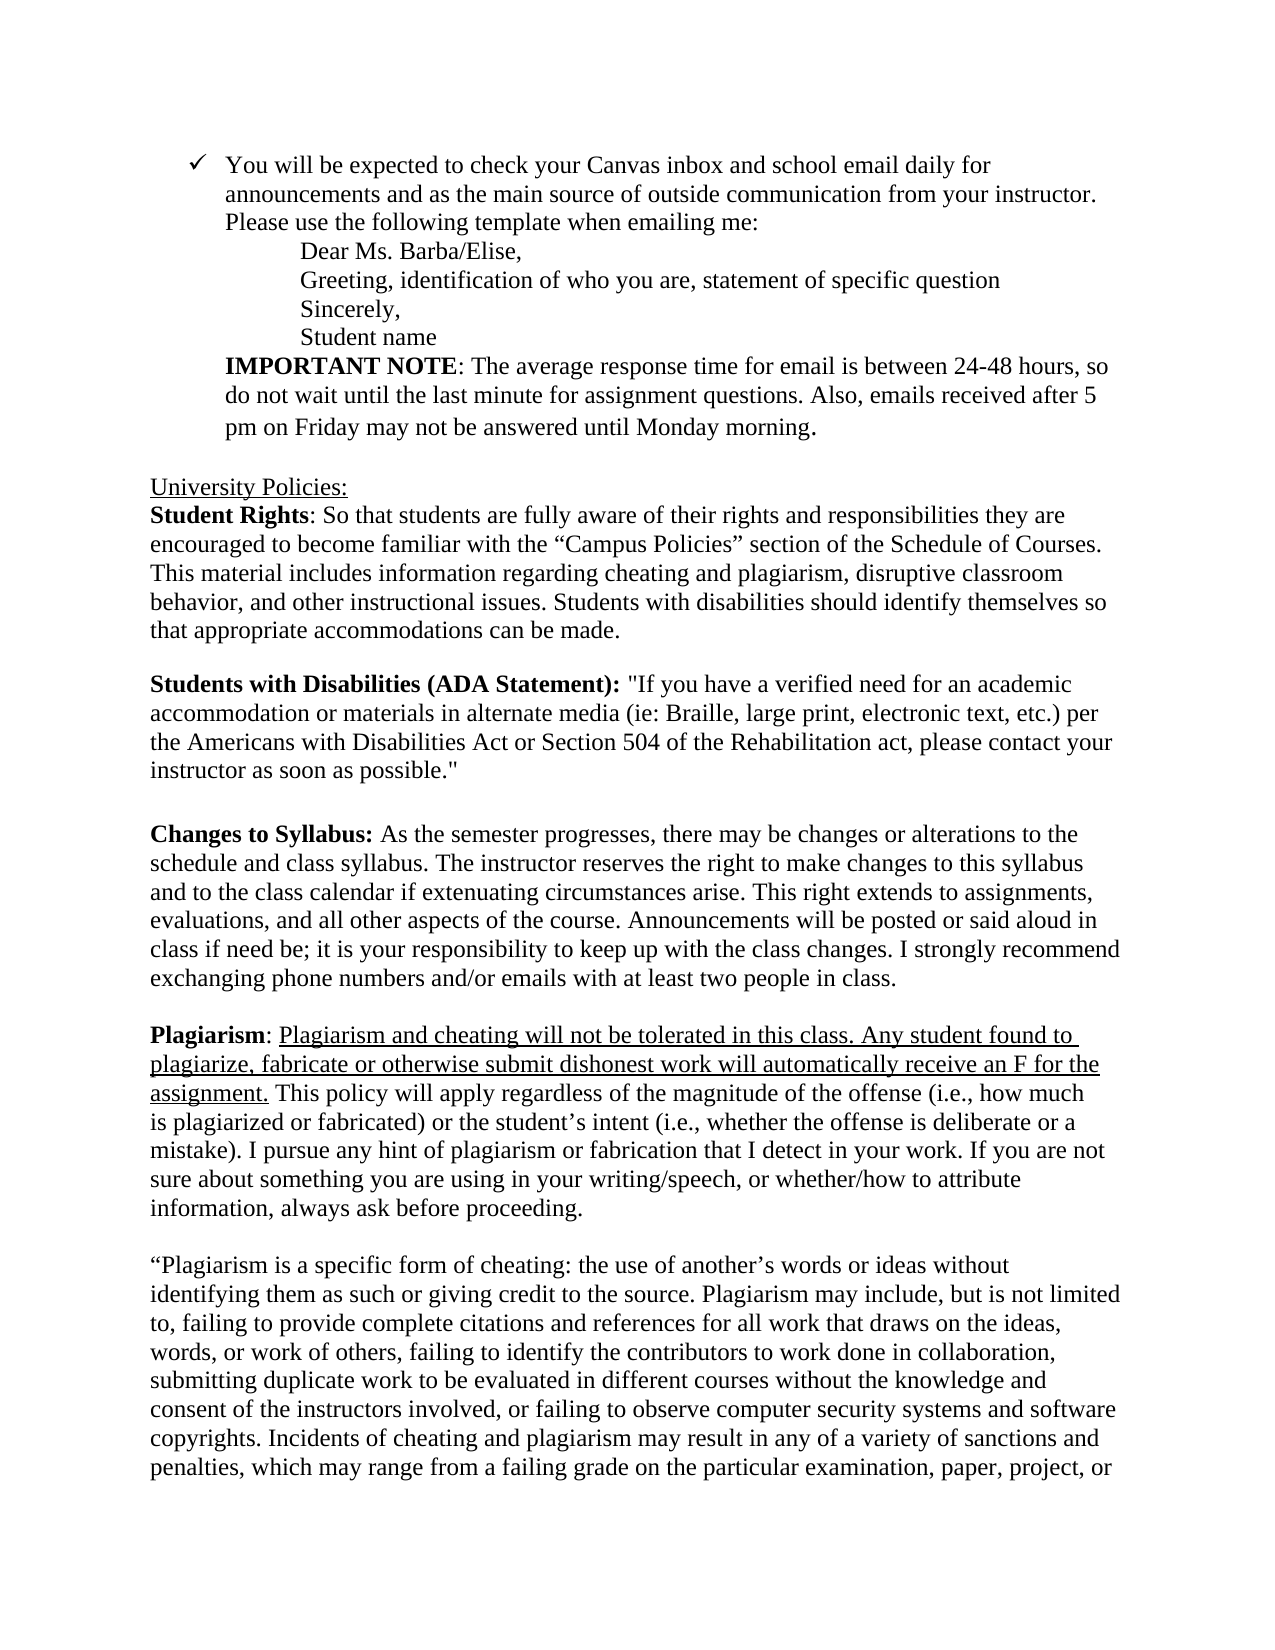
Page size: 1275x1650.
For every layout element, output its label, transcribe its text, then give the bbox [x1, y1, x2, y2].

text information, always ask before proceeding. [150, 1193, 1125, 1222]
text Student Rights: So that students are fully aware of their rights and responsibilities they are encouraged to become familiar with the “Campus Policies” section of the Schedule of Courses. This material includes information regarding cheating and plagiarism, disruptive classroom behavior, and other instructional issues. Students with disabilities should identify themselves so that appropriate accommodations can be made. [150, 500, 1125, 644]
text Greeting, identification of who you are, statement of specific question [300, 265, 1125, 294]
text sure about something you are using in your writing/speech, or whether/how to attribute [150, 1164, 1125, 1193]
text Sincerely, [225, 294, 1125, 322]
text University Policies: [150, 472, 1125, 500]
subtitle Students with Disabilities (ADA Statement): "If you have a verified need for an academic accommodation or materials in alternate media (ie: Braille, large print, electronic text, etc.) per the Americans with Disabilities Act or Section 504 of the Rehabilitation act, please contact your instructor as soon as possible." [150, 669, 1125, 784]
text IMPORTANT NOTE: The average response time for email is between 24-48 hours, so do not wait until the last minute for assignment questions. Also, emails received after 5 pm on Friday may not be answered until Monday morning. [225, 351, 1125, 443]
text Dear Ms. Barba/Elise, [225, 236, 1125, 265]
text is plagiarized or fabricated) or the studentʼs intent (i.e., whether the offense is deliberate or a [150, 1107, 1125, 1135]
text Student name [225, 322, 1125, 351]
text mistake). I pursue any hint of plagiarism or fabrication that I detect in your work. If you are not [150, 1135, 1125, 1164]
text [150, 1250, 1125, 1480]
text Plagiarism: Plagiarism and cheating will not be tolerated in this class. Any student found to plagiarize, fabricate or otherwise submit dishonest work will automatically receive an F for the [150, 1020, 1125, 1078]
text assignment. This policy will apply regardless of the magnitude of the offense (i.e., how much [150, 1078, 1125, 1107]
list You will be expected to check your Canvas inbox and school email daily for announcements and as the main source of outside communication from your instructor. Please use the following template when emailing me: [187, 150, 1125, 236]
text Changes to Syllabus: As the semester progresses, there may be changes or alterations to the schedule and class syllabus. The instructor reserves the right to make changes to this syllabus and to the class calendar if extenuating circumstances arise. This right extends to assignments, evaluations, and all other aspects of the course. Announcements will be posted or said aloud in class if need be; it is your responsibility to keep up with the class changes. I strongly recommend exchanging phone numbers and/or emails with at least two people in class. [150, 819, 1125, 992]
